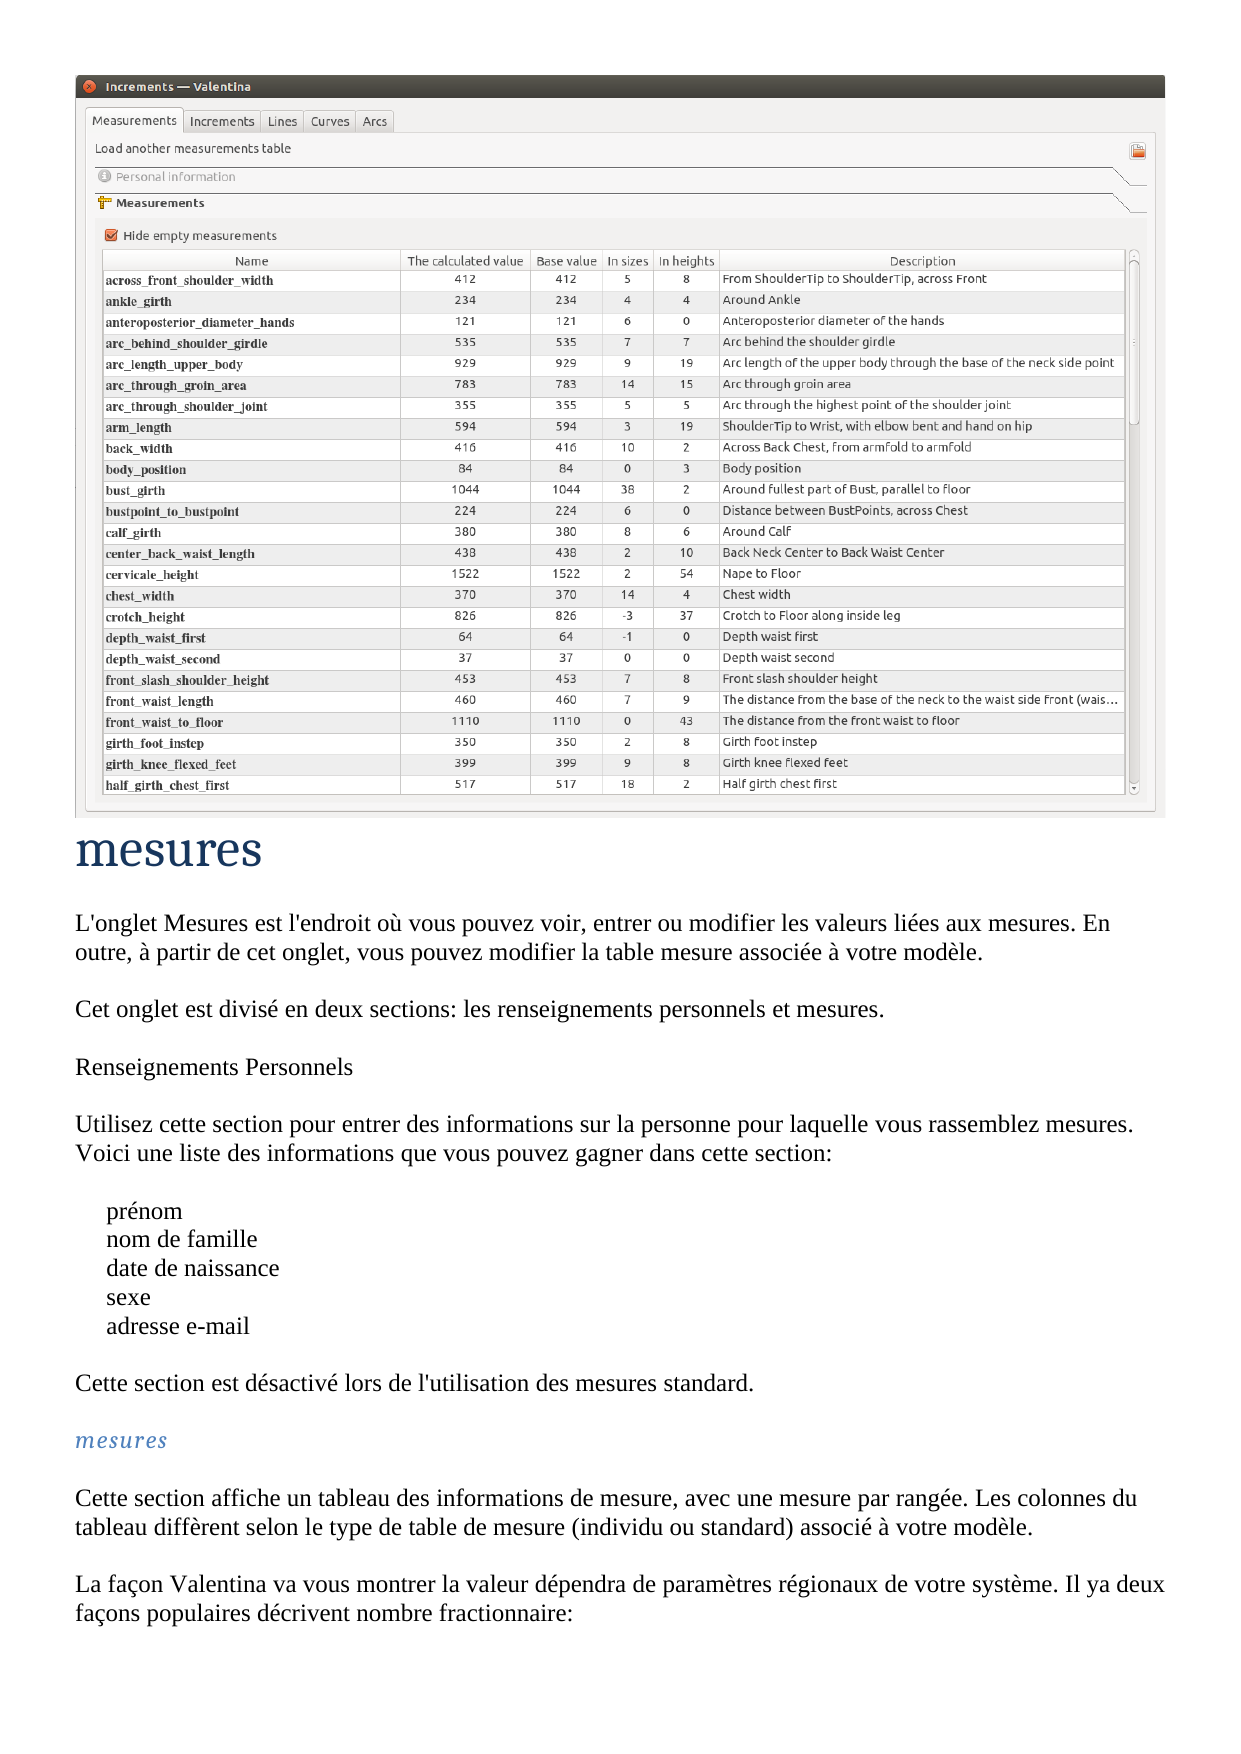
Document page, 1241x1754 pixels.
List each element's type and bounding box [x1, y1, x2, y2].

text [75, 818, 1165, 1656]
picture [75, 75, 1166, 818]
